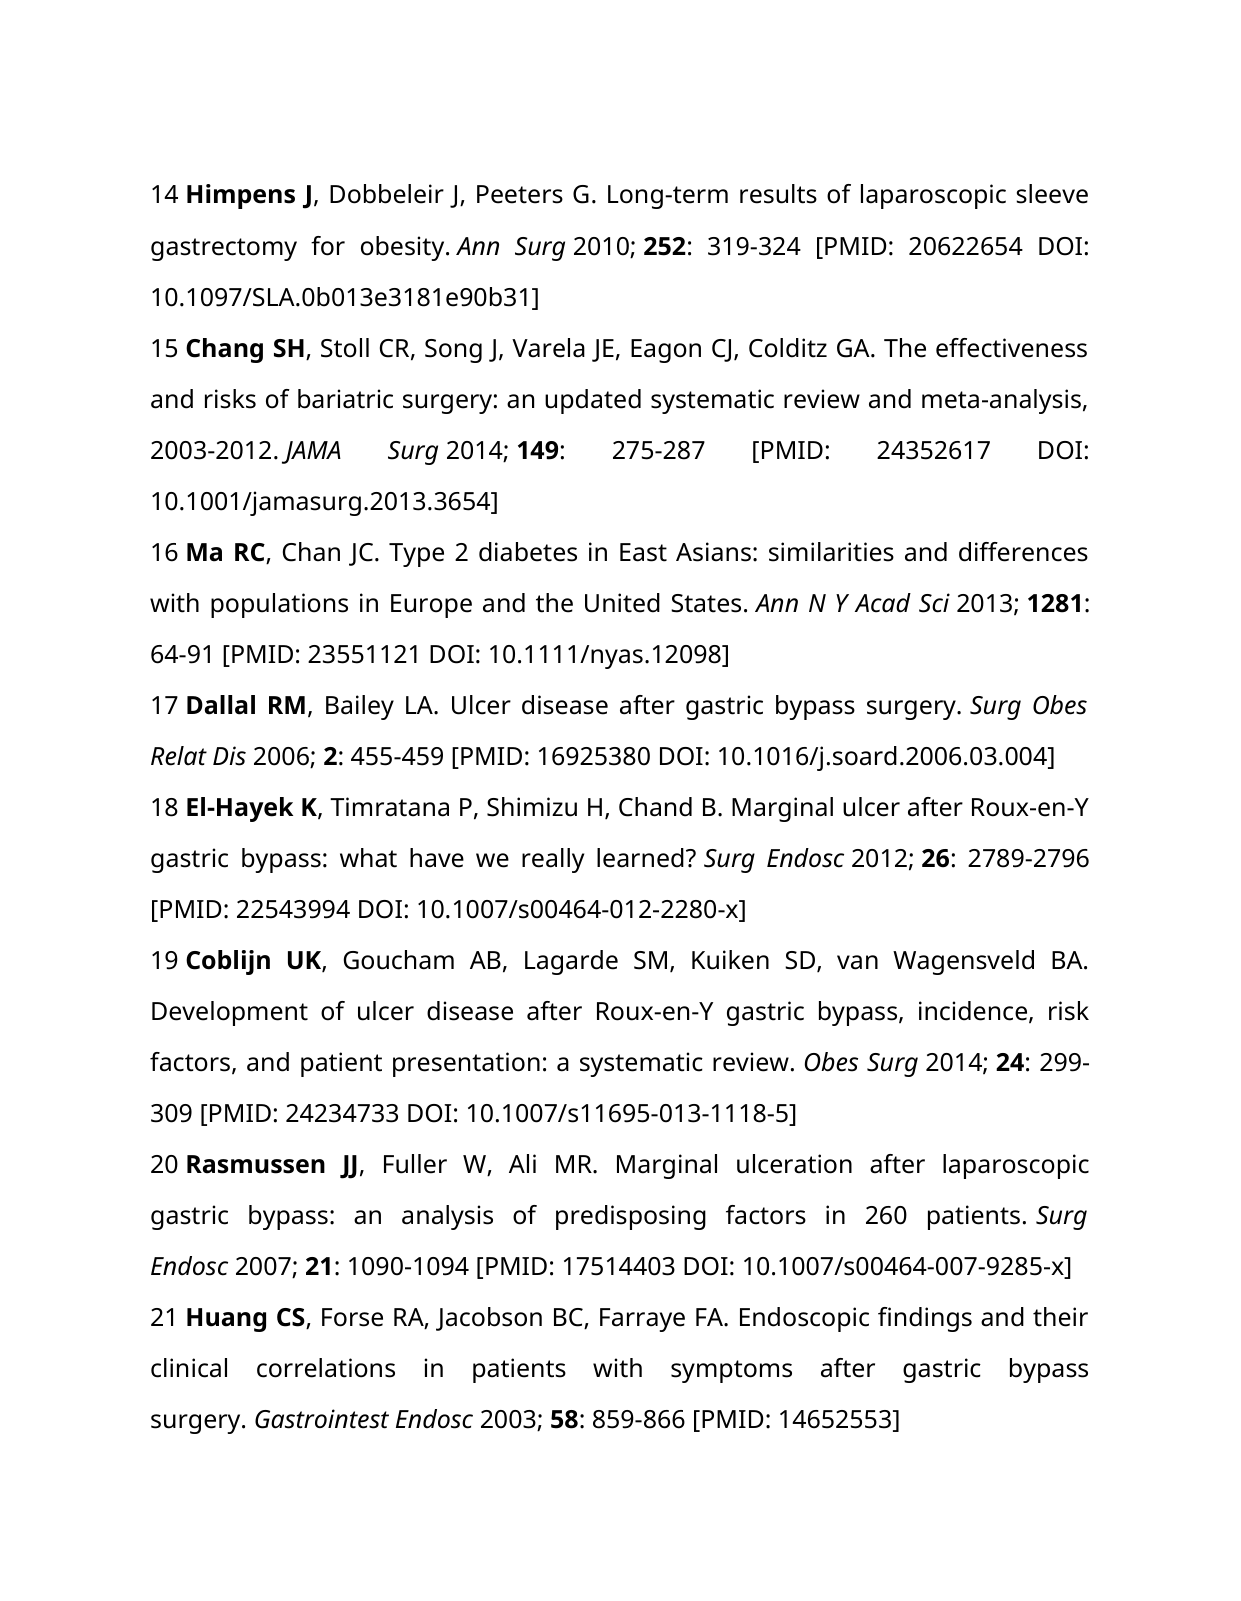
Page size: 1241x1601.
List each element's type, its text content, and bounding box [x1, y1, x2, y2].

text 16 Ma RC, Chan JC. Type 2 diabetes in East Asians: similarities and differences with populations in Europe and the United States. Ann N Y Acad Sci 2013; 1281: 64-91 [PMID: 23551121 DOI: 10.1111/nyas.12098] [150, 534, 1090, 671]
text 17 Dallal RM, Bailey LA. Ulcer disease after gastric bypass surgery. Surg Obes Relat Dis 2006; 2: 455-459 [PMID: 16925380 DOI: 10.1016/j.soard.2006.03.004] [150, 688, 1090, 773]
text 19 Coblijn UK, Goucham AB, Lagarde SM, Kuiken SD, van Wagensveld BA. Development of ulcer disease after Roux-en-Y gastric bypass, incidence, risk factors, and patient presentation: a systematic review. Obes Surg 2014; 24: 299-309 [PMID: 24234733 DOI: 10.1007/s11695-013-1118-5] [150, 943, 1090, 1130]
text 21 Huang CS, Forse RA, Jacobson BC, Farraye FA. Endoscopic findings and their clinical correlations in patients with symptoms after gastric bypass surgery. Gastrointest Endosc 2003; 58: 859-866 [PMID: 14652553] [150, 1300, 1090, 1436]
text 20 Rasmussen JJ, Fuller W, Ali MR. Marginal ulceration after laparoscopic gastric bypass: an analysis of predisposing factors in 260 patients. Surg Endosc 2007; 21: 1090-1094 [PMID: 17514403 DOI: 10.1007/s00464-007-9285-x] [150, 1147, 1090, 1283]
text 15 Chang SH, Stoll CR, Song J, Varela JE, Eagon CJ, Colditz GA. The effectiveness and risks of bariatric surgery: an updated systematic review and meta-analysis, 2003-2012. JAMA Surg 2014; 149: 275-287 [PMID: 24352617 DOI: 10.1001/jamasurg.2013.3654] [150, 330, 1090, 517]
text 18 El-Hayek K, Timratana P, Shimizu H, Chand B. Marginal ulcer after Roux-en-Y gastric bypass: what have we really learned? Surg Endosc 2012; 26: 2789-2796 [PMID: 22543994 DOI: 10.1007/s00464-012-2280-x] [150, 790, 1090, 926]
text 14 Himpens J, Dobbeleir J, Peeters G. Long-term results of laparoscopic sleeve gastrectomy for obesity. Ann Surg 2010; 252: 319-324 [PMID: 20622654 DOI: 10.1097/SLA.0b013e3181e90b31] [150, 177, 1090, 313]
